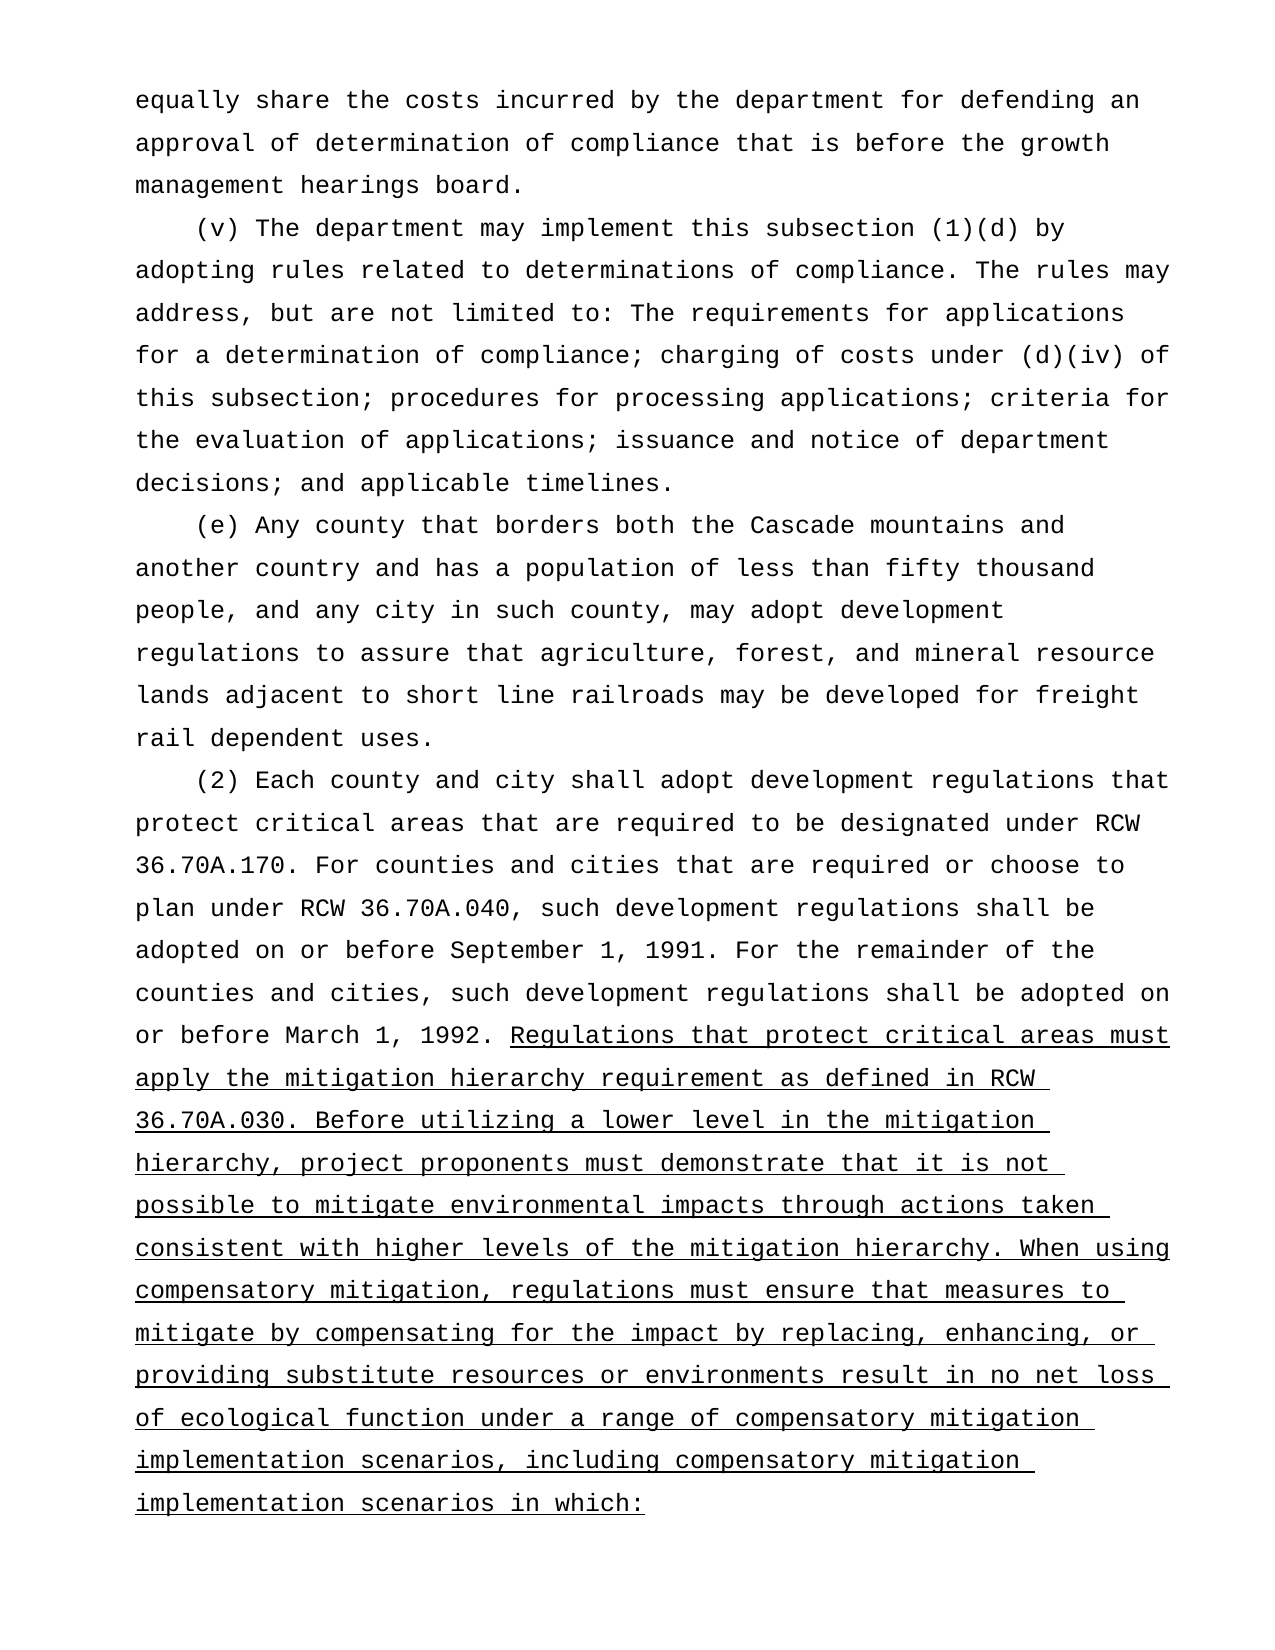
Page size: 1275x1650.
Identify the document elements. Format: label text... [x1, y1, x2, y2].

text (e) Any county that borders both the Cascade mountains and another country and has a population of less than fifty thousand people, and any city in such county, may adopt development regulations to assure that agriculture, forest, and mineral resource lands adjacent to short line railroads may be developed for freight rail dependent uses. [135, 500, 1170, 755]
text (2) Each county and city shall adopt development regulations that protect critical areas that are required to be designated under RCW 36.70A.170. For counties and cities that are required or choose to plan under RCW 36.70A.040, such development regulations shall be adopted on or before September 1, 1991. For the remainder of the counties and cities, such development regulations shall be adopted on or before March 1, 1992. Regulations that protect critical areas must apply the mitigation hierarchy requirement as defined in RCW 36.70A.030. Before utilizing a lower level in the mitigation hierarchy, project proponents must demonstrate that it is not possible to mitigate environmental impacts through actions taken consistent with higher levels of the mitigation hierarchy. When using compensatory mitigation, regulations must ensure that measures to mitigate by compensating for the impact by replacing, enhancing, or providing substitute resources or environments result in no net loss of ecological function under a range of compensatory mitigation implementation scenarios, including compensatory mitigation implementation scenarios in which: [135, 1388, 1170, 1520]
text (2) Each county and city shall adopt development regulations that protect critical areas that are required to be designated under RCW 36.70A.170. For counties and cities that are required or choose to plan under RCW 36.70A.040, such development regulations shall be adopted on or before September 1, 1991. For the remainder of the counties and cities, such development regulations shall be adopted on or before March 1, 1992. Regulations that protect critical areas must apply the mitigation hierarchy requirement as defined in RCW 36.70A.030. Before utilizing a lower level in the mitigation hierarchy, project proponents must demonstrate that it is not possible to mitigate environmental impacts through actions taken consistent with higher levels of the mitigation hierarchy. When using compensatory mitigation, regulations must ensure that measures to mitigate by compensating for the impact by replacing, enhancing, or providing substitute resources or environments result in no net loss of ecological function under a range of compensatory mitigation implementation scenarios, including compensatory mitigation implementation scenarios in which: [135, 755, 1170, 1259]
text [135, 75, 1170, 202]
text (v) The department may implement this subsection (1)(d) by adopting rules related to determinations of compliance. The rules may address, but are not limited to: The requirements for applications for a determination of compliance; charging of costs under (d)(iv) of this subsection; procedures for processing applications; criteria for the evaluation of applications; issuance and notice of department decisions; and applicable timelines. [135, 202, 1170, 500]
text (2) Each county and city shall adopt development regulations that protect critical areas that are required to be designated under RCW 36.70A.170. For counties and cities that are required or choose to plan under RCW 36.70A.040, such development regulations shall be adopted on or before September 1, 1991. For the remainder of the counties and cities, such development regulations shall be adopted on or before March 1, 1992. Regulations that protect critical areas must apply the mitigation hierarchy requirement as defined in RCW 36.70A.030. Before utilizing a lower level in the mitigation hierarchy, project proponents must demonstrate that it is not possible to mitigate environmental impacts through actions taken consistent with higher levels of the mitigation hierarchy. When using compensatory mitigation, regulations must ensure that measures to mitigate by compensating for the impact by replacing, enhancing, or providing substitute resources or environments result in no net loss of ecological function under a range of compensatory mitigation implementation scenarios, including compensatory mitigation implementation scenarios in which: [135, 1260, 1170, 1386]
